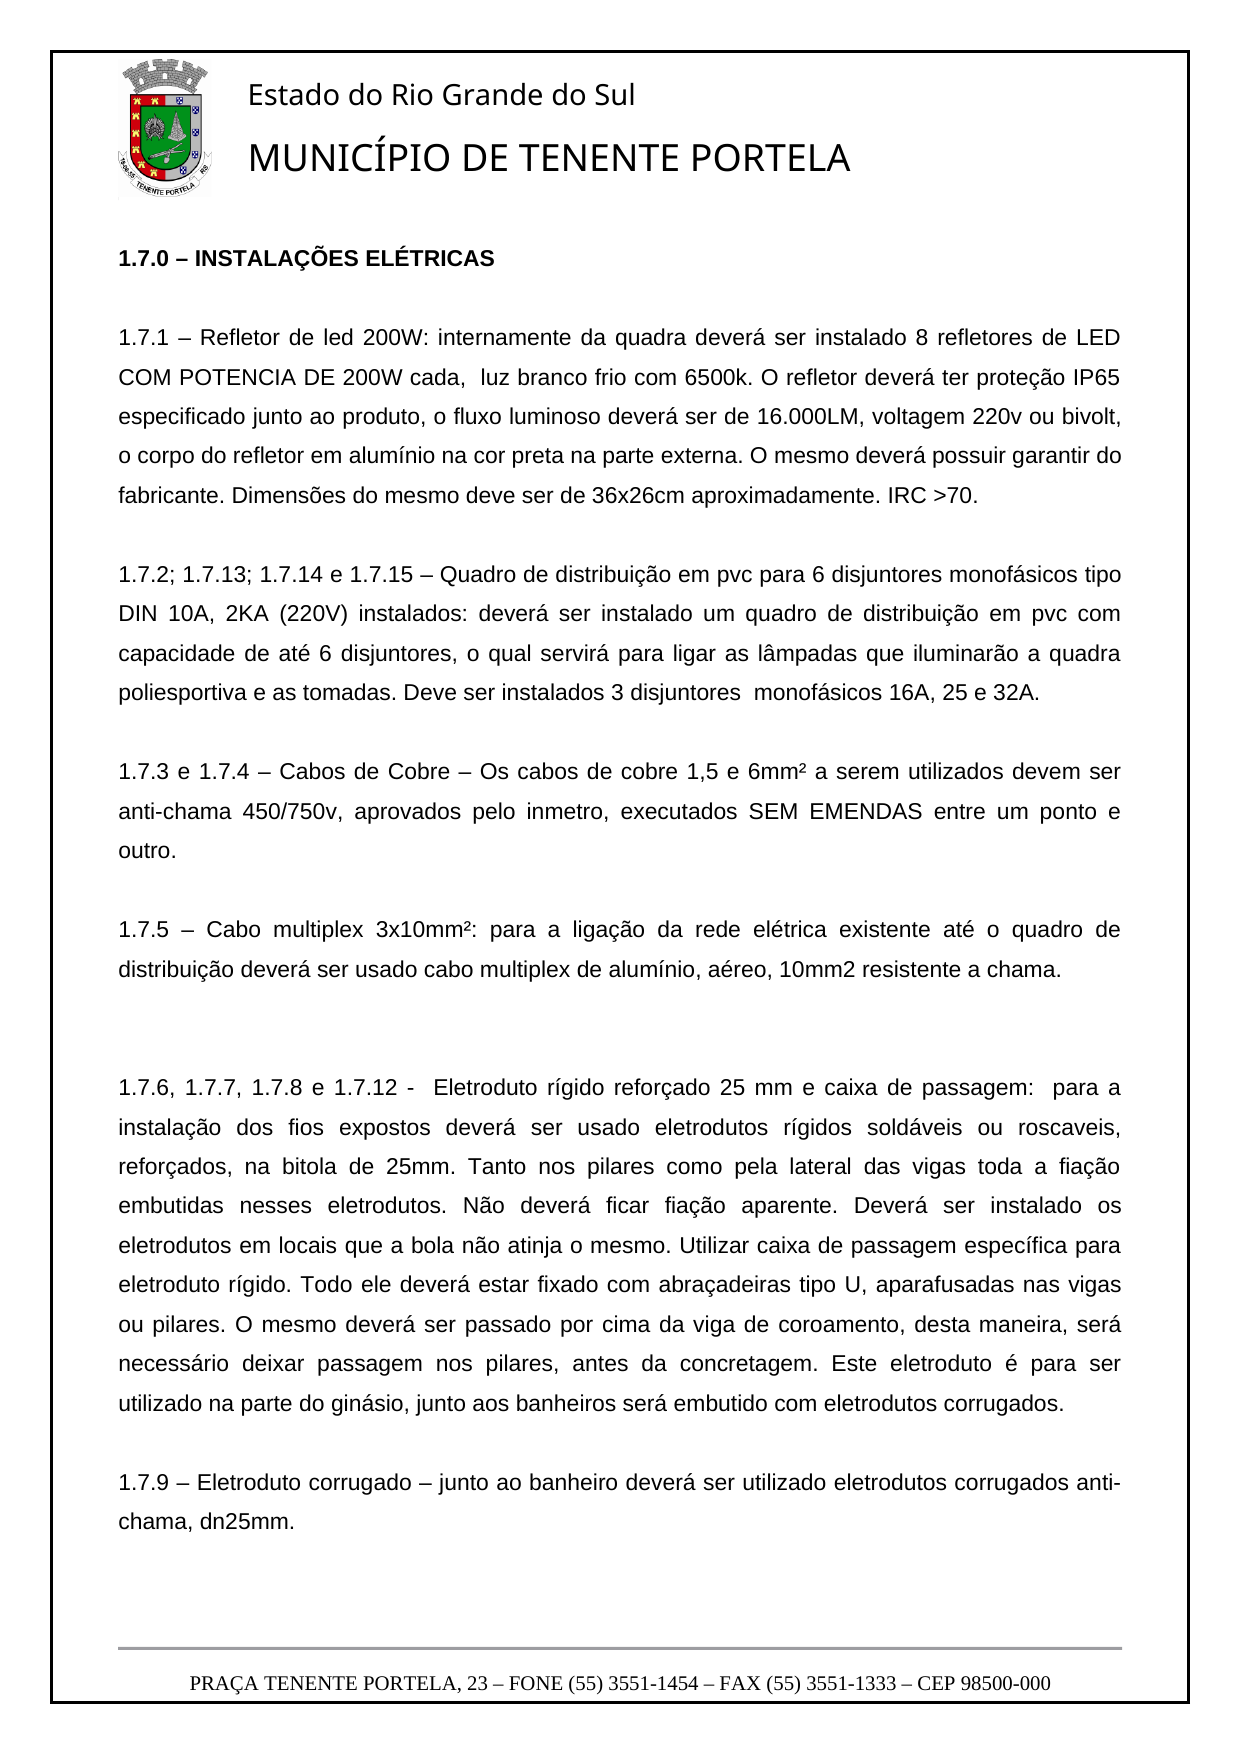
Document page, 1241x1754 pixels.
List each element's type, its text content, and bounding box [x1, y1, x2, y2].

text 1.7.1 – Refletor de led 200W: internamente da quadra deverá ser instalado 8 refletores de LED COM POTENCIA DE 200W cada, luz branco frio com 6500k. O refletor deverá ter proteção IP65 especificado junto ao produto, o fluxo luminoso deverá ser de 16.000LM, voltagem 220v ou bivolt, o corpo do refletor em alumínio na cor preta na parte externa. O mesmo deverá possuir garantir do fabricante. Dimensões do mesmo deve ser de 36x26cm aproximadamente. IRC >70. [118, 324, 1122, 508]
text 1.7.2; 1.7.13; 1.7.14 e 1.7.15 – Quadro de distribuição em pvc para 6 disjuntores monofásicos tipo DIN 10A, 2KA (220V) instalados: deverá ser instalado um quadro de distribuição em pvc com capacidade de até 6 disjuntores, o qual servirá para ligar as lâmpadas que iluminarão a quadra poliesportiva e as tomadas. Deve ser instalados 3 disjuntores monofásicos 16A, 25 e 32A. [118, 561, 1122, 706]
text 1.7.3 e 1.7.4 – Cabos de Cobre – Os cabos de cobre 1,5 e 6mm² a serem utilizados devem ser anti-chama 450/750v, aprovados pelo inmetro, executados SEM EMENDAS entre um ponto e outro. [118, 758, 1122, 863]
text 1.7.0 – INSTALAÇÕES ELÉTRICAS [118, 245, 1122, 271]
text 1.7.6, 1.7.7, 1.7.8 e 1.7.12 - Eletroduto rígido reforçado 25 mm e caixa de passagem: para a instalação dos fios expostos deverá ser usado eletrodutos rígidos soldáveis ou roscaveis, reforçados, na bitola de 25mm. Tanto nos pilares como pela lateral das vigas toda a fiação embutidas nesses eletrodutos. Não deverá ficar fiação aparente. Deverá ser instalado os eletrodutos em locais que a bola não atinja o mesmo. Utilizar caixa de passagem específica para eletroduto rígido. Todo ele deverá estar fixado com abraçadeiras tipo U, aparafusadas nas vigas ou pilares. O mesmo deverá ser passado por cima da viga de coroamento, desta maneira, será necessário deixar passagem nos pilares, antes da concretagem. Este eletroduto é para ser utilizado na parte do ginásio, junto aos banheiros será embutido com eletrodutos corrugados. [118, 1074, 1122, 1416]
text 1.7.5 – Cabo multiplex 3x10mm²: para a ligação da rede elétrica existente até o quadro de distribuição deverá ser usado cabo multiplex de alumínio, aéreo, 10mm2 resistente a chama. [118, 916, 1122, 982]
picture [118, 59, 212, 197]
text 1.7.9 – Eletroduto corrugado – junto ao banheiro deverá ser utilizado eletrodutos corrugados anti-chama, dn25mm. [118, 1469, 1122, 1535]
